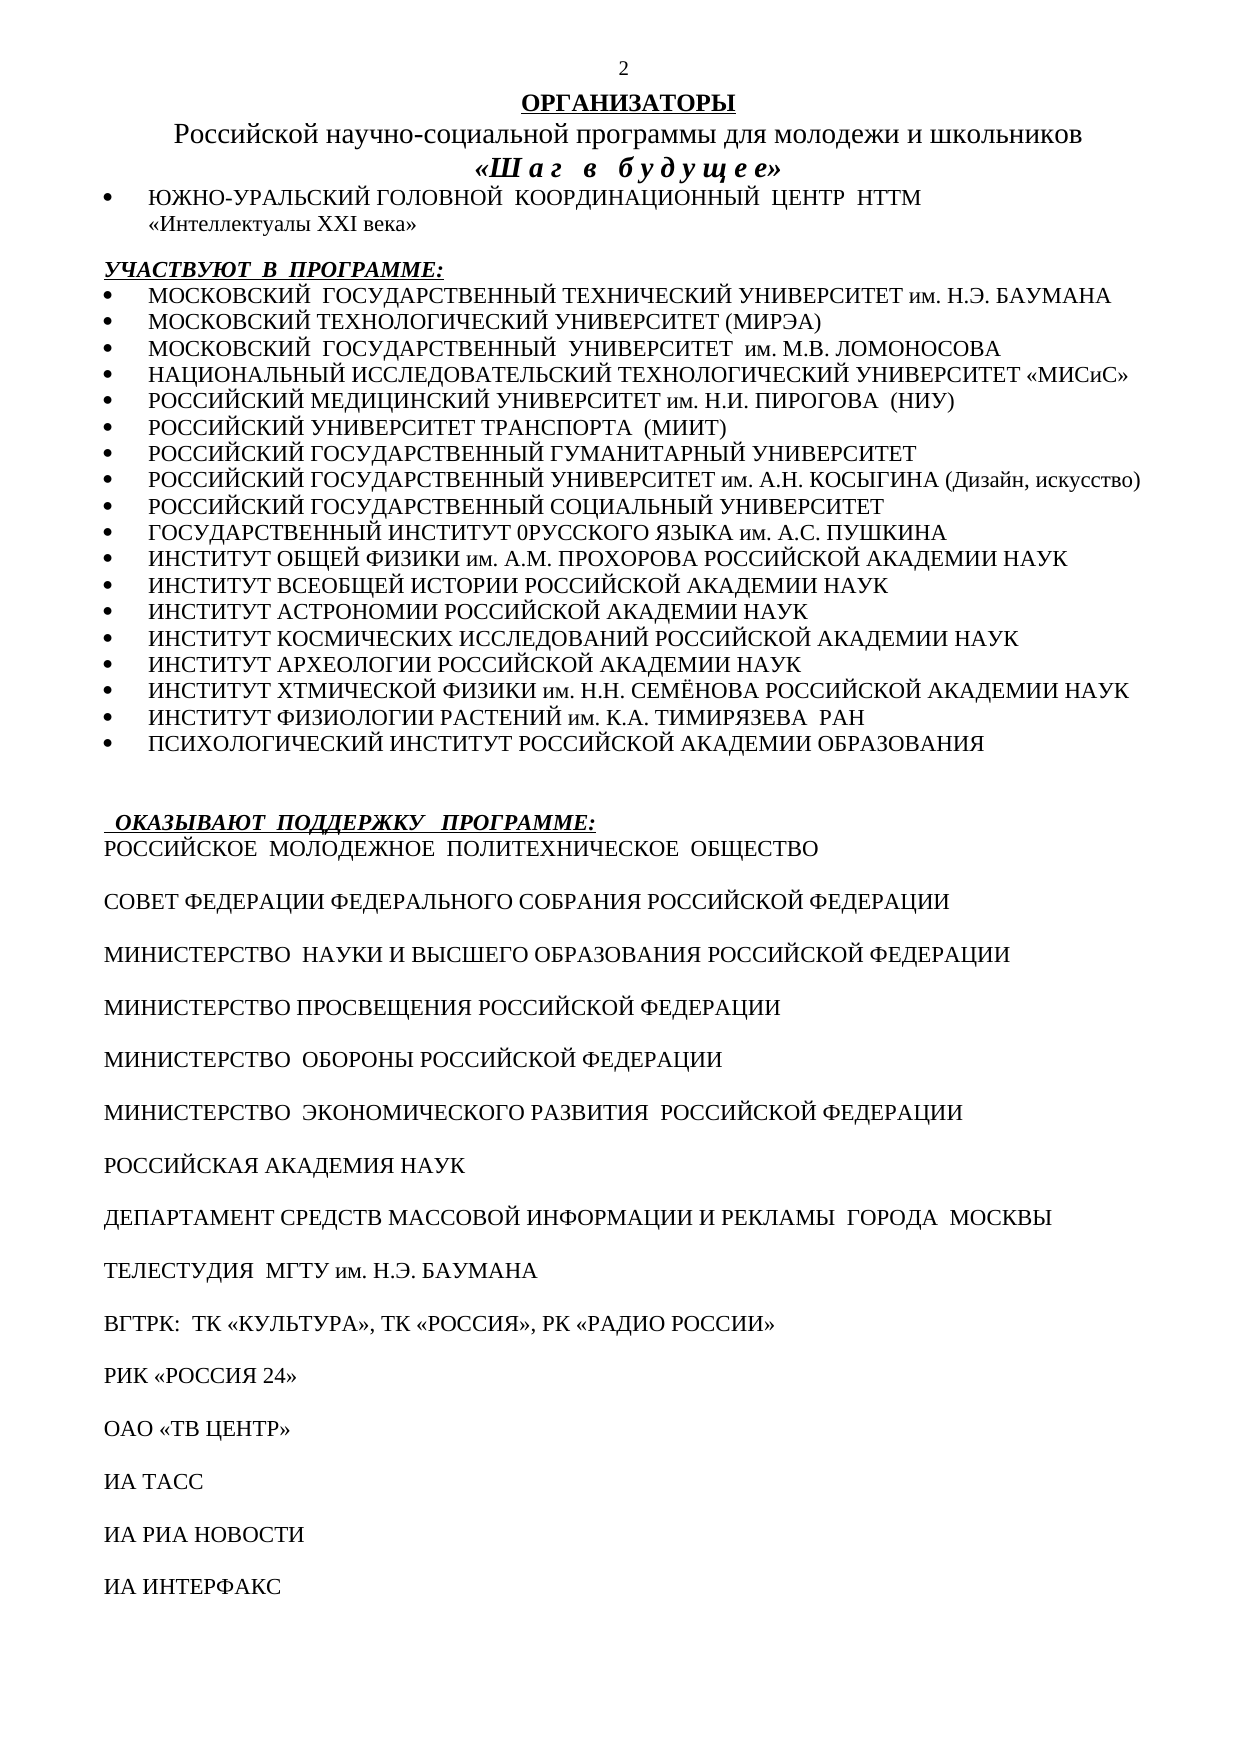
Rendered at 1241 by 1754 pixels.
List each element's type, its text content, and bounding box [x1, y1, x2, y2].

list ЮЖНО-УРАЛЬСКИЙ ГОЛОВНОЙ КООРДИНАЦИОННЫЙ ЦЕНТР НТТМ [103, 184, 1153, 210]
text «Ш а г в б у д у щ е е» [103, 150, 1153, 184]
text ДЕПАРТАМЕНТ СРЕДСТВ МАССОВОЙ ИНФОРМАЦИИ И РЕКЛАМЫ ГОРОДА МОСКВЫ [103, 1204, 1153, 1231]
text РОССИЙСКОЕ МОЛОДЕЖНОЕ ПОЛИТЕХНИЧЕСКОЕ ОБЩЕСТВО [103, 835, 1153, 862]
text ОАО «ТВ ЦЕНТР» [103, 1415, 1153, 1442]
text ИА ИНТЕРФАКС [103, 1573, 1153, 1600]
text «Интеллектуалы XXI века» [148, 210, 1153, 236]
list НАЦИОНАЛЬНЫЙ ИССЛЕДОВАТЕЛЬСКИЙ ТЕХНОЛОГИЧЕСКИЙ УНИВЕРСИТЕТ «МИСиС» [103, 361, 1153, 387]
list ИНСТИТУТ ОБЩЕЙ ФИЗИКИ им. А.М. ПРОХОРОВА РОССИЙСКОЙ АКАДЕМИИ НАУК [103, 546, 1153, 572]
text ОКАЗЫВАЮТ ПОДДЕРЖКУ ПРОГРАММЕ: [103, 809, 1153, 835]
list МОСКОВСКИЙ ГОСУДАРСТВЕННЫЙ ТЕХНИЧЕСКИЙ УНИВЕРСИТЕТ им. Н.Э. БАУМАНА [103, 282, 1153, 308]
text МИНИСТЕРСТВО ЭКОНОМИЧЕСКОГО РАЗВИТИЯ РОССИЙСКОЙ ФЕДЕРАЦИИ [103, 1099, 1153, 1125]
text РИК «РОССИЯ 24» [103, 1362, 1153, 1389]
text ОРГАНИЗАТОРЫ [103, 88, 1153, 117]
list ИНСТИТУТ АСТРОНОМИИ РОССИЙСКОЙ АКАДЕМИИ НАУК [103, 598, 1153, 624]
list ПСИХОЛОГИЧЕСКИЙ ИНСТИТУТ РОССИЙСКОЙ АКАДЕМИИ ОБРАЗОВАНИЯ [103, 730, 1153, 756]
list ИНСТИТУТ АРХЕОЛОГИИ РОССИЙСКОЙ АКАДЕМИИ НАУК [103, 651, 1153, 677]
list ИНСТИТУТ КОСМИЧЕСКИХ ИССЛЕДОВАНИЙ РОССИЙСКОЙ АКАДЕМИИ НАУК [103, 624, 1153, 651]
list РОССИЙСКИЙ ГОСУДАРСТВЕННЫЙ СОЦИАЛЬНЫЙ УНИВЕРСИТЕТ [103, 493, 1153, 519]
text Российской научно-социальной программы для молодежи и школьников [103, 117, 1153, 150]
list МОСКОВСКИЙ ТЕХНОЛОГИЧЕСКИЙ УНИВЕРСИТЕТ (МИРЭА) [103, 308, 1153, 335]
text МИНИСТЕРСТВО ПРОСВЕЩЕНИЯ РОССИЙСКОЙ ФЕДЕРАЦИИ [103, 993, 1153, 1020]
text УЧАСТВУЮТ В ПРОГРАММЕ: [103, 256, 1153, 282]
text ИА ТАСС [103, 1468, 1153, 1494]
list ГОСУДАРСТВЕННЫЙ ИНСТИТУТ 0РУССКОГО ЯЗЫКА им. А.С. ПУШКИНА [103, 519, 1153, 546]
list РОССИЙСКИЙ ГОСУДАРСТВЕННЫЙ ГУМАНИТАРНЫЙ УНИВЕРСИТЕТ [103, 440, 1153, 466]
list РОССИЙСКИЙ ГОСУДАРСТВЕННЫЙ УНИВЕРСИТЕТ им. А.Н. КОСЫГИНА (Дизайн, искусство) [103, 466, 1153, 493]
text ИА РИА НОВОСТИ [103, 1521, 1153, 1547]
list ИНСТИТУТ ХТМИЧЕСКОЙ ФИЗИКИ им. Н.Н. СЕМЁНОВА РОССИЙСКОЙ АКАДЕМИИ НАУК [103, 677, 1153, 704]
text МИНИСТЕРСТВО ОБОРОНЫ РОССИЙСКОЙ ФЕДЕРАЦИИ [103, 1046, 1153, 1073]
text РОССИЙСКАЯ АКАДЕМИЯ НАУК [103, 1152, 1153, 1178]
list ИНСТИТУТ ФИЗИОЛОГИИ РАСТЕНИЙ им. К.А. ТИМИРЯЗЕВА РАН [103, 704, 1153, 730]
text ТЕЛЕСТУДИЯ МГТУ им. Н.Э. БАУМАНА [103, 1257, 1153, 1283]
text ВГТРК: ТК «КУЛЬТУРА», ТК «РОССИЯ», РК «РАДИО РОССИИ» [103, 1310, 1153, 1336]
text СОВЕТ ФЕДЕРАЦИИ ФЕДЕРАЛЬНОГО СОБРАНИЯ РОССИЙСКОЙ ФЕДЕРАЦИИ [103, 888, 1153, 914]
list РОССИЙСКИЙ УНИВЕРСИТЕТ ТРАНСПОРТА (МИИТ) [103, 414, 1153, 440]
text МИНИСТЕРСТВО НАУКИ И ВЫСШЕГО ОБРАЗОВАНИЯ РОССИЙСКОЙ ФЕДЕРАЦИИ [103, 941, 1153, 967]
list РОССИЙСКИЙ МЕДИЦИНСКИЙ УНИВЕРСИТЕТ им. Н.И. ПИРОГОВА (НИУ) [103, 387, 1153, 414]
list ИНСТИТУТ ВСЕОБЩЕЙ ИСТОРИИ РОССИЙСКОЙ АКАДЕМИИ НАУК [103, 572, 1153, 598]
list МОСКОВСКИЙ ГОСУДАРСТВЕННЫЙ УНИВЕРСИТЕТ им. М.В. ЛОМОНОСОВА [103, 335, 1153, 361]
